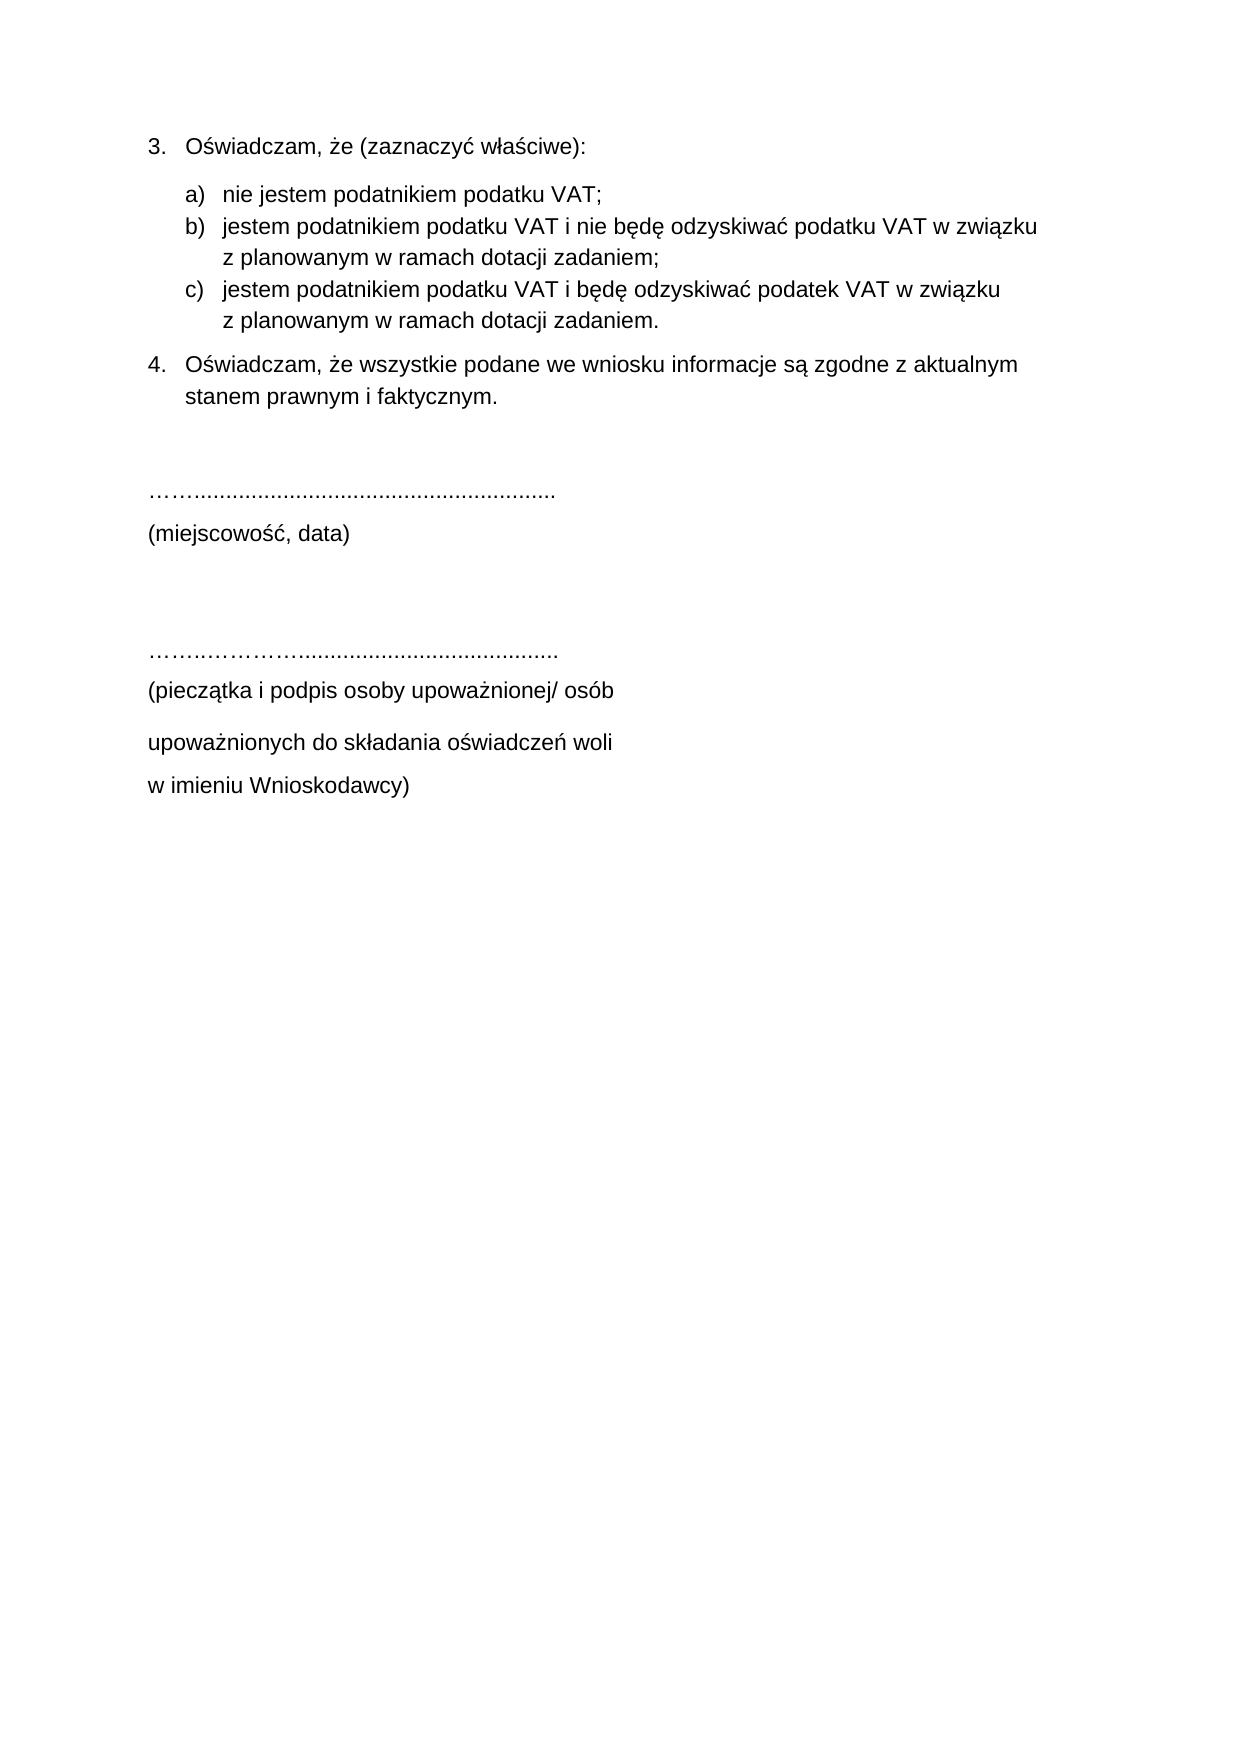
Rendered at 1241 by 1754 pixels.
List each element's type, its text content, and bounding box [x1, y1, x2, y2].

text w imieniu Wnioskodawcy) [148, 772, 1092, 798]
list nie jestem podatnikiem podatku VAT; [185, 181, 1092, 207]
text ……......................................................... [148, 477, 1092, 503]
text upoważnionych do składania oświadczeń woli [148, 729, 1092, 755]
text ……..…………......................................... (pieczątka i podpis osoby upoważnionej/ osób [148, 637, 1092, 703]
list Oświadczam, że wszystkie podane we wniosku informacje są zgodne z aktualnym stanem prawnym i faktycznym. [148, 351, 1092, 409]
list jestem podatnikiem podatku VAT i będę odzyskiwać podatek VAT w związku z planowanym w ramach dotacji zadaniem. [185, 276, 1092, 334]
list jestem podatnikiem podatku VAT i nie będę odzyskiwać podatku VAT w związku z planowanym w ramach dotacji zadaniem; [185, 213, 1092, 271]
text (miejscowość, data) [148, 520, 1092, 546]
list Oświadczam, że (zaznaczyć właściwe): [148, 133, 1092, 159]
